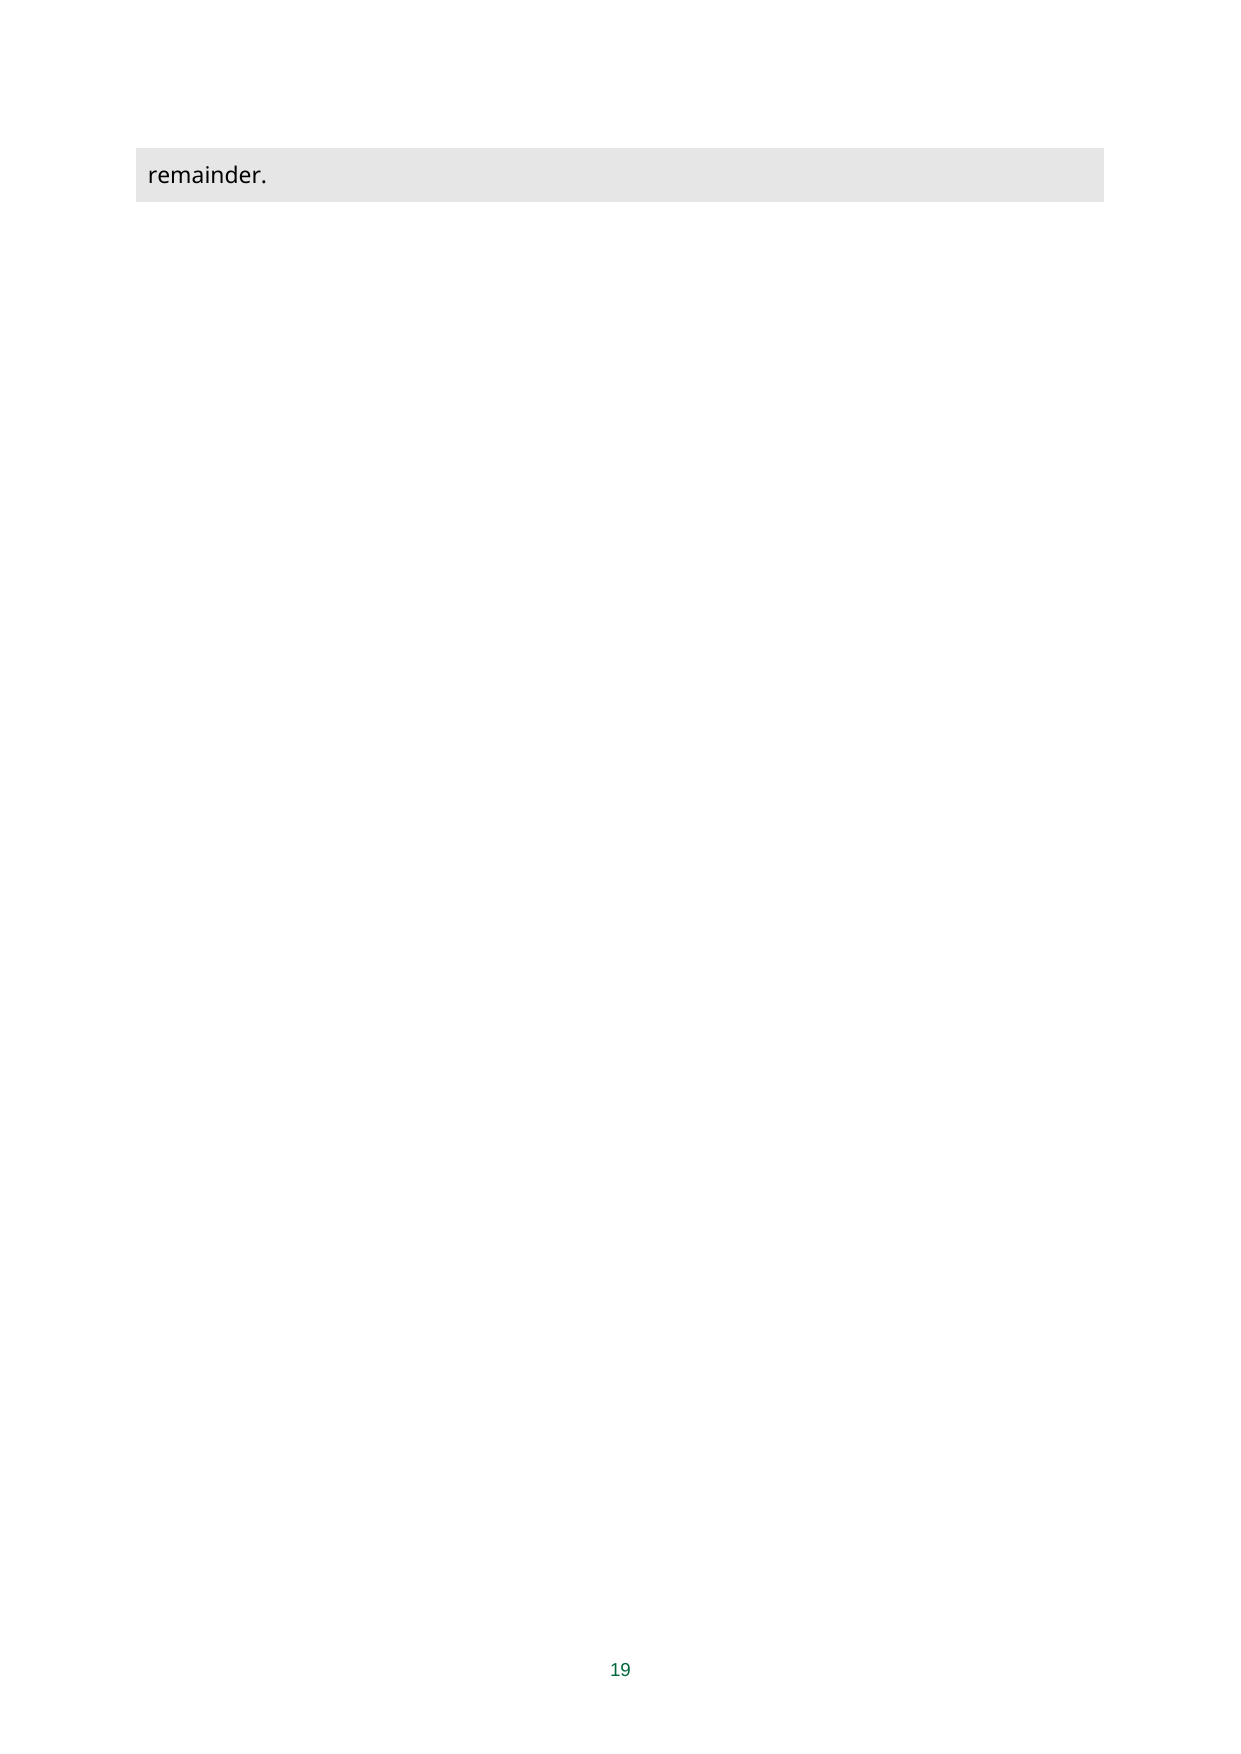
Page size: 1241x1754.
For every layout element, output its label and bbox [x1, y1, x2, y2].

table_header [136, 148, 1104, 202]
